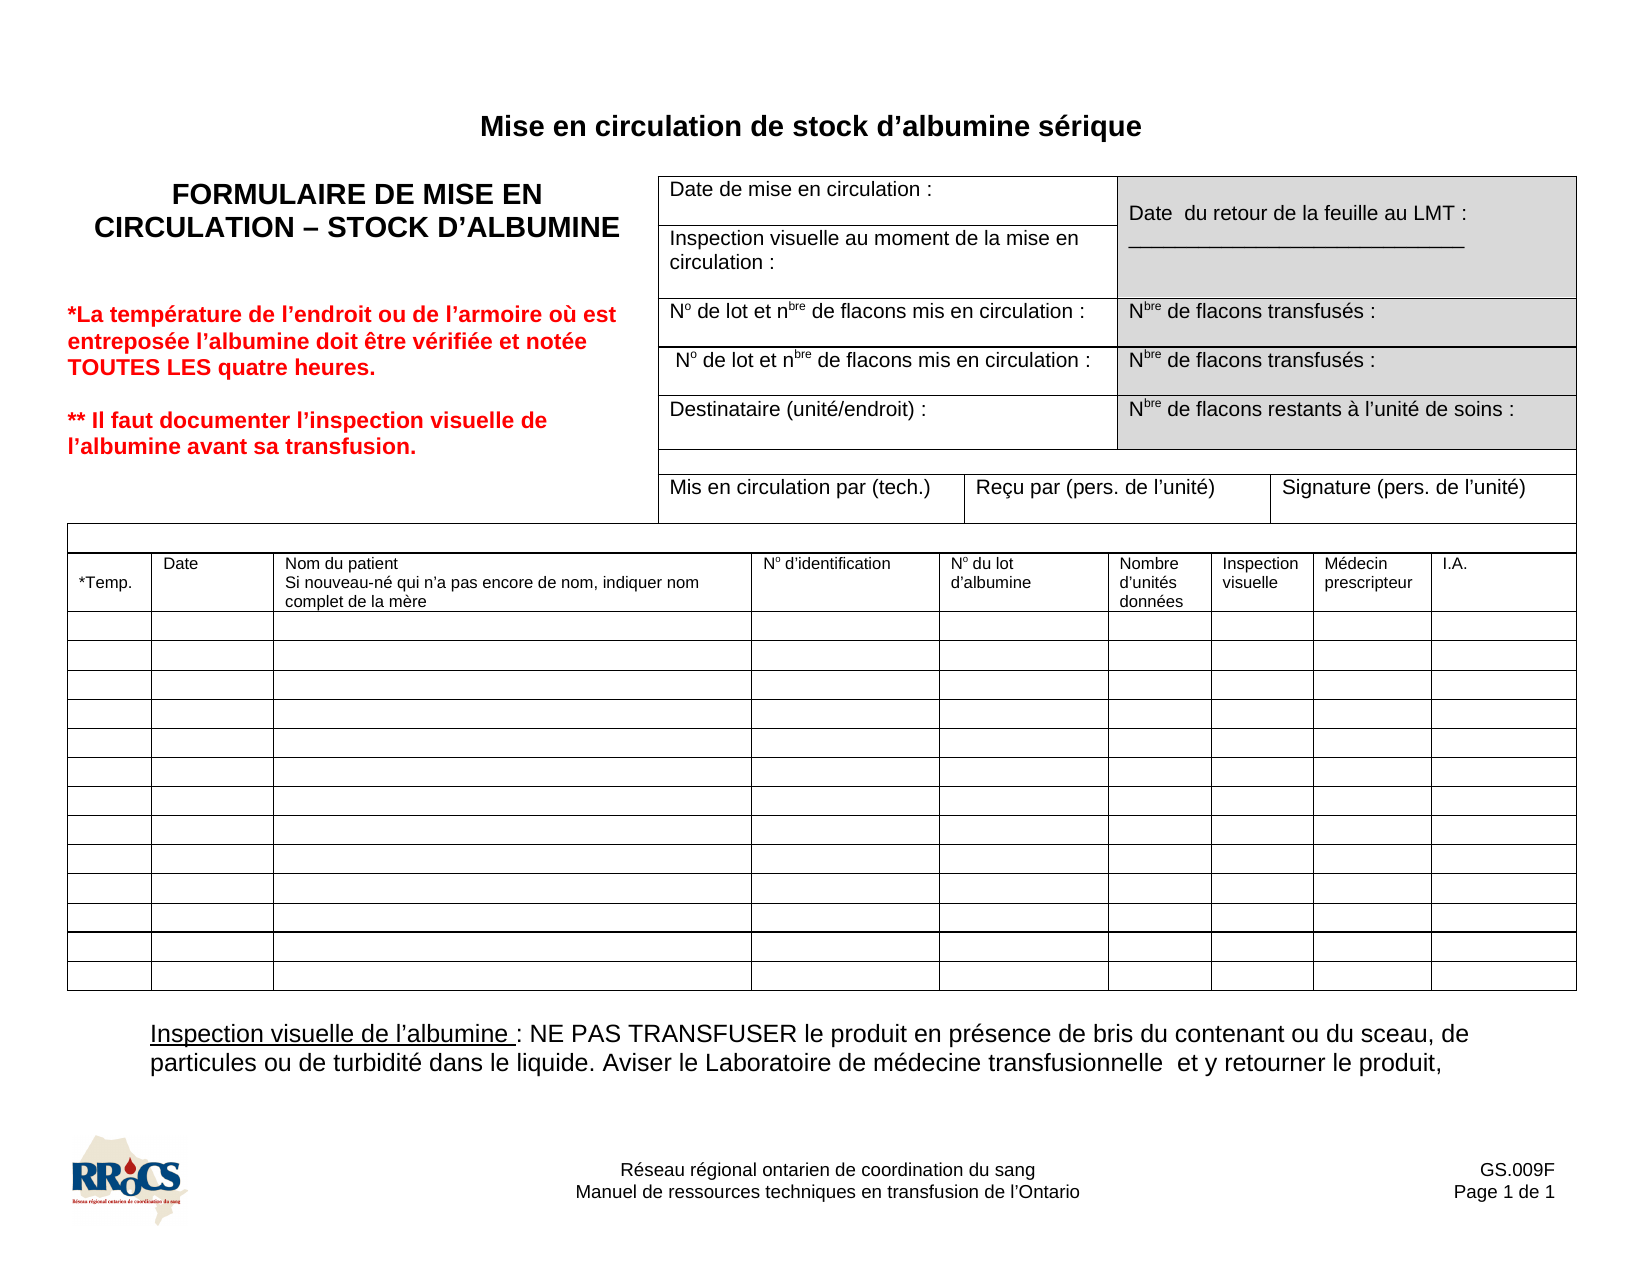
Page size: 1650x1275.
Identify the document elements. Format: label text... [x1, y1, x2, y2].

table_cell [1432, 758, 1576, 786]
table_cell [1314, 816, 1431, 844]
table_cell [940, 845, 1108, 873]
table_cell [1109, 845, 1211, 873]
table_cell [68, 874, 151, 902]
table_cell [752, 933, 939, 961]
table_cell [152, 874, 273, 902]
table_cell [1212, 729, 1313, 757]
table_cell Reçu par (pers. de l’unité) [965, 475, 1270, 523]
table_cell [274, 612, 751, 640]
table_cell [752, 787, 939, 815]
table_cell [752, 671, 939, 699]
table_cell No d’identification [752, 554, 939, 611]
table_cell [1432, 933, 1576, 961]
table_cell [1432, 816, 1576, 844]
table_cell Nbre de flacons transfusés : [1118, 348, 1576, 395]
table_cell [752, 612, 939, 640]
table_cell [1109, 612, 1211, 640]
table_cell [1432, 729, 1576, 757]
table_cell [1212, 933, 1313, 961]
table_cell [940, 671, 1108, 699]
table_cell Mis en circulation par (tech.) [659, 475, 964, 523]
table_cell No de lot et nbre de flacons mis en circulation : [659, 348, 1117, 395]
table_cell [940, 700, 1108, 728]
table_cell [1212, 758, 1313, 786]
table_cell [1212, 816, 1313, 844]
table_cell [940, 904, 1108, 931]
table_cell [152, 729, 273, 757]
table_cell [152, 816, 273, 844]
table_cell [68, 671, 151, 699]
table_cell Nbre de flacons transfusés : [1118, 299, 1576, 346]
table_cell [1212, 641, 1313, 670]
table_cell [1432, 612, 1576, 640]
table_cell [68, 524, 1576, 552]
table_cell [752, 874, 939, 902]
table_cell [752, 729, 939, 757]
table_cell [68, 904, 151, 931]
table_cell [1109, 904, 1211, 931]
table_cell [1432, 845, 1576, 873]
table_cell [152, 671, 273, 699]
table_cell [68, 816, 151, 844]
table_header Date du retour de la feuille au LMT : _____________________________ [1118, 177, 1576, 297]
text Inspection visuelle de l’albumine : NE PAS TRANSFUSER le produit en présence de bris du contenant ou du sceau, de particules ou de turbidité dans le liquide. Aviser le Laboratoire de médecine transfusionnelle et y retourner le produit, [150, 1019, 1566, 1077]
table_cell Signature (pers. de l’unité) [1271, 475, 1576, 523]
table_cell [659, 450, 1576, 474]
table_cell No du lot d’albumine [940, 554, 1108, 611]
table_cell [274, 729, 751, 757]
table_cell [274, 874, 751, 902]
table_cell [940, 874, 1108, 902]
table_cell Nombre d’unités données [1109, 554, 1211, 611]
table_cell [940, 816, 1108, 844]
table_cell Inspection visuelle au moment de la mise en circulation : [659, 226, 1117, 297]
table_cell *Temp. [68, 554, 151, 611]
table_cell [752, 904, 939, 931]
table_cell Inspection visuelle [1212, 554, 1313, 611]
table_cell [1212, 874, 1313, 902]
table_cell [752, 816, 939, 844]
table_cell [752, 845, 939, 873]
table_cell [1314, 845, 1431, 873]
table_cell [1314, 612, 1431, 640]
table_cell [1109, 933, 1211, 961]
table_cell [940, 933, 1108, 961]
table_cell [274, 787, 751, 815]
table_cell [274, 700, 751, 728]
table_cell [940, 758, 1108, 786]
table_cell [152, 700, 273, 728]
table_cell [940, 641, 1108, 670]
table_cell Médecin prescripteur [1314, 554, 1431, 611]
table_cell [752, 758, 939, 786]
table_cell [940, 729, 1108, 757]
table_cell [152, 904, 273, 931]
table_cell [1109, 641, 1211, 670]
table_cell [1314, 787, 1431, 815]
table_cell [274, 904, 751, 931]
table_cell [1432, 641, 1576, 670]
table_cell [1432, 700, 1576, 728]
table_cell Date [152, 554, 273, 611]
table_cell [152, 845, 273, 873]
table_cell [274, 962, 751, 989]
table_cell [1314, 671, 1431, 699]
table_cell [1212, 671, 1313, 699]
table_cell Destinataire (unité/endroit) : [659, 396, 1117, 449]
table_cell [68, 787, 151, 815]
table_cell [1109, 729, 1211, 757]
table_cell [1212, 845, 1313, 873]
table_cell I.A. [1432, 554, 1576, 611]
table_cell No de lot et nbre de flacons mis en circulation : [659, 299, 1117, 346]
table_cell [1109, 816, 1211, 844]
table_cell [152, 641, 273, 670]
table_header FORMULAIRE DE MISE EN CIRCULATION – STOCK D’ALBUMINE *La température de l’endroit ou de l’armoire où est entreposée l’albumine doit être vérifiée et notée TOUTES LES quatre heures. ** Il faut documenter l’inspection visuelle de l’albumine avant sa transfusion. [68, 176, 658, 523]
table_cell [152, 787, 273, 815]
table_cell [68, 758, 151, 786]
table_cell [1109, 962, 1211, 989]
table_cell [1109, 874, 1211, 902]
table_cell [68, 933, 151, 961]
table_cell [1432, 962, 1576, 989]
table_cell [1212, 612, 1313, 640]
table_cell [152, 612, 273, 640]
table_cell [1109, 758, 1211, 786]
table_cell [1212, 962, 1313, 989]
table_cell [1314, 758, 1431, 786]
table_cell [68, 700, 151, 728]
table_cell Nbre de flacons restants à l’unité de soins : [1118, 396, 1576, 449]
table_header Date de mise en circulation : [659, 177, 1117, 224]
table_cell [274, 933, 751, 961]
table_cell [752, 641, 939, 670]
table_cell Nom du patient Si nouveau-né qui n’a pas encore de nom, indiquer nom complet de la mère [274, 554, 751, 611]
table_cell [274, 641, 751, 670]
table_cell [1314, 729, 1431, 757]
table_cell [68, 845, 151, 873]
table_cell [152, 758, 273, 786]
table_cell [940, 962, 1108, 989]
table_cell [274, 845, 751, 873]
table_cell [1109, 700, 1211, 728]
table_cell [1212, 787, 1313, 815]
table_cell [1432, 787, 1576, 815]
table_cell [68, 641, 151, 670]
table_cell [752, 700, 939, 728]
table_cell [68, 612, 151, 640]
table_cell [1314, 962, 1431, 989]
table_cell [1432, 904, 1576, 931]
table_cell [1314, 874, 1431, 902]
table_cell [152, 962, 273, 989]
table_cell [68, 729, 151, 757]
table_cell [274, 816, 751, 844]
table_cell [1314, 904, 1431, 931]
table_cell [1432, 671, 1576, 699]
table_cell [1432, 874, 1576, 902]
table_cell [940, 787, 1108, 815]
table_cell [1212, 904, 1313, 931]
table_cell [68, 962, 151, 989]
table_cell [274, 671, 751, 699]
picture [72, 1135, 189, 1226]
table_cell [940, 612, 1108, 640]
table_cell [1109, 787, 1211, 815]
table_cell [1109, 671, 1211, 699]
table_cell [1314, 641, 1431, 670]
table_cell [1314, 700, 1431, 728]
table_cell [752, 962, 939, 989]
table_cell [274, 758, 751, 786]
table_cell [1314, 933, 1431, 961]
table_cell [152, 933, 273, 961]
table_cell [1212, 700, 1313, 728]
